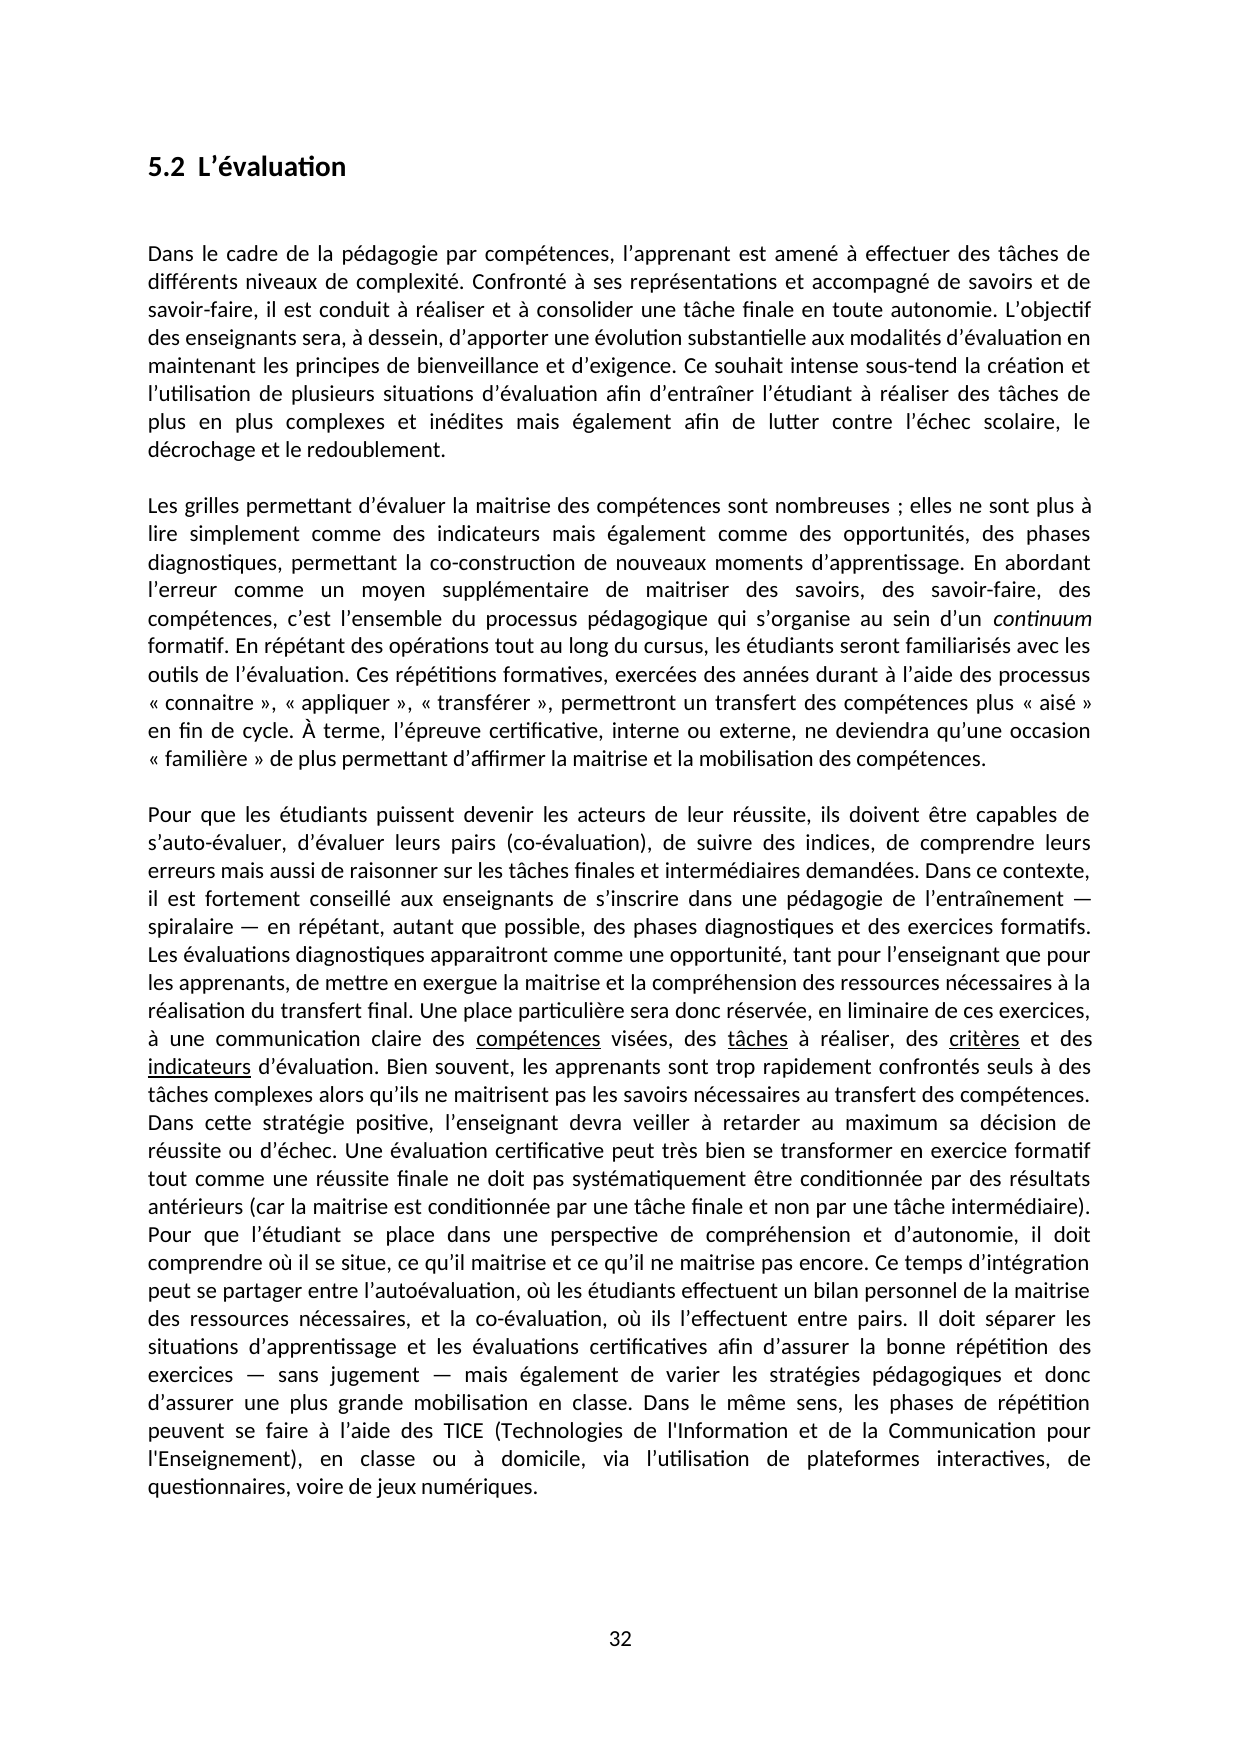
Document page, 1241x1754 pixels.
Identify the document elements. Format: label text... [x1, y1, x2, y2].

text Pour que les étudiants puissent devenir les acteurs de leur réussite, ils doivent être capables de s’auto-évaluer, d’évaluer leurs pairs (co-évaluation), de suivre des indices, de comprendre leurs erreurs mais aussi de raisonner sur les tâches finales et intermédiaires demandées. Dans ce contexte, il est fortement conseillé aux enseignants de s’inscrire dans une pédagogie de l’entraînement — spiralaire — en répétant, autant que possible, des phases diagnostiques et des exercices formatifs. Les évaluations diagnostiques apparaitront comme une opportunité, tant pour l’enseignant que pour les apprenants, de mettre en exergue la maitrise et la compréhension des ressources nécessaires à la réalisation du transfert final. Une place particulière sera donc réservée, en liminaire de ces exercices, à une communication claire des compétences visées, des tâches à réaliser, des critères et des indicateurs d’évaluation. Bien souvent, les apprenants sont trop rapidement confrontés seuls à des tâches complexes alors qu’ils ne maitrisent pas les savoirs nécessaires au transfert des compétences. Dans cette stratégie positive, l’enseignant devra veiller à retarder au maximum sa décision de réussite ou d’échec. Une évaluation certificative peut très bien se transformer en exercice formatif tout comme une réussite finale ne doit pas systématiquement être conditionnée par des résultats antérieurs (car la maitrise est conditionnée par une tâche finale et non par une tâche intermédiaire). Pour que l’étudiant se place dans une perspective de compréhension et d’autonomie, il doit comprendre où il se situe, ce qu’il maitrise et ce qu’il ne maitrise pas encore. Ce temps d’intégration peut se partager entre l’autoévaluation, où les étudiants effectuent un bilan personnel de la maitrise des ressources nécessaires, et la co-évaluation, où ils l’effectuent entre pairs. Il doit séparer les situations d’apprentissage et les évaluations certificatives afin d’assurer la bonne répétition des exercices — sans jugement — mais également de varier les stratégies pédagogiques et donc d’assurer une plus grande mobilisation en classe. Dans le même sens, les phases de répétition peuvent se faire à l’aide des TICE (Technologies de l'Information et de la Communication pour l'Enseignement), en classe ou à domicile, via l’utilisation de plateformes interactives, de questionnaires, voire de jeux numériques. [148, 800, 1092, 1500]
text Dans le cadre de la pédagogie par compétences, l’apprenant est amené à effectuer des tâches de différents niveaux de complexité. Confronté à ses représentations et accompagné de savoirs et de savoir-faire, il est conduit à réaliser et à consolider une tâche finale en toute autonomie. L’objectif des enseignants sera, à dessein, d’apporter une évolution substantielle aux modalités d’évaluation en maintenant les principes de bienveillance et d’exigence. Ce souhait intense sous-tend la création et l’utilisation de plusieurs situations d’évaluation afin d’entraîner l’étudiant à réaliser des tâches de plus en plus complexes et inédites mais également afin de lutter contre l’échec scolaire, le décrochage et le redoublement. [148, 239, 1092, 463]
text 5.2 L’évaluation [148, 148, 1092, 183]
text Les grilles permettant d’évaluer la maitrise des compétences sont nombreuses ; elles ne sont plus à lire simplement comme des indicateurs mais également comme des opportunités, des phases diagnostiques, permettant la co-construction de nouveaux moments d’apprentissage. En abordant l’erreur comme un moyen supplémentaire de maitriser des savoirs, des savoir-faire, des compétences, c’est l’ensemble du processus pédagogique qui s’organise au sein d’un continuum formatif. En répétant des opérations tout au long du cursus, les étudiants seront familiarisés avec les outils de l’évaluation. Ces répétitions formatives, exercées des années durant à l’aide des processus « connaitre », « appliquer », « transférer », permettront un transfert des compétences plus « aisé » en fin de cycle. À terme, l’épreuve certificative, interne ou externe, ne deviendra qu’une occasion « familière » de plus permettant d’affirmer la maitrise et la mobilisation des compétences. [148, 492, 1092, 772]
